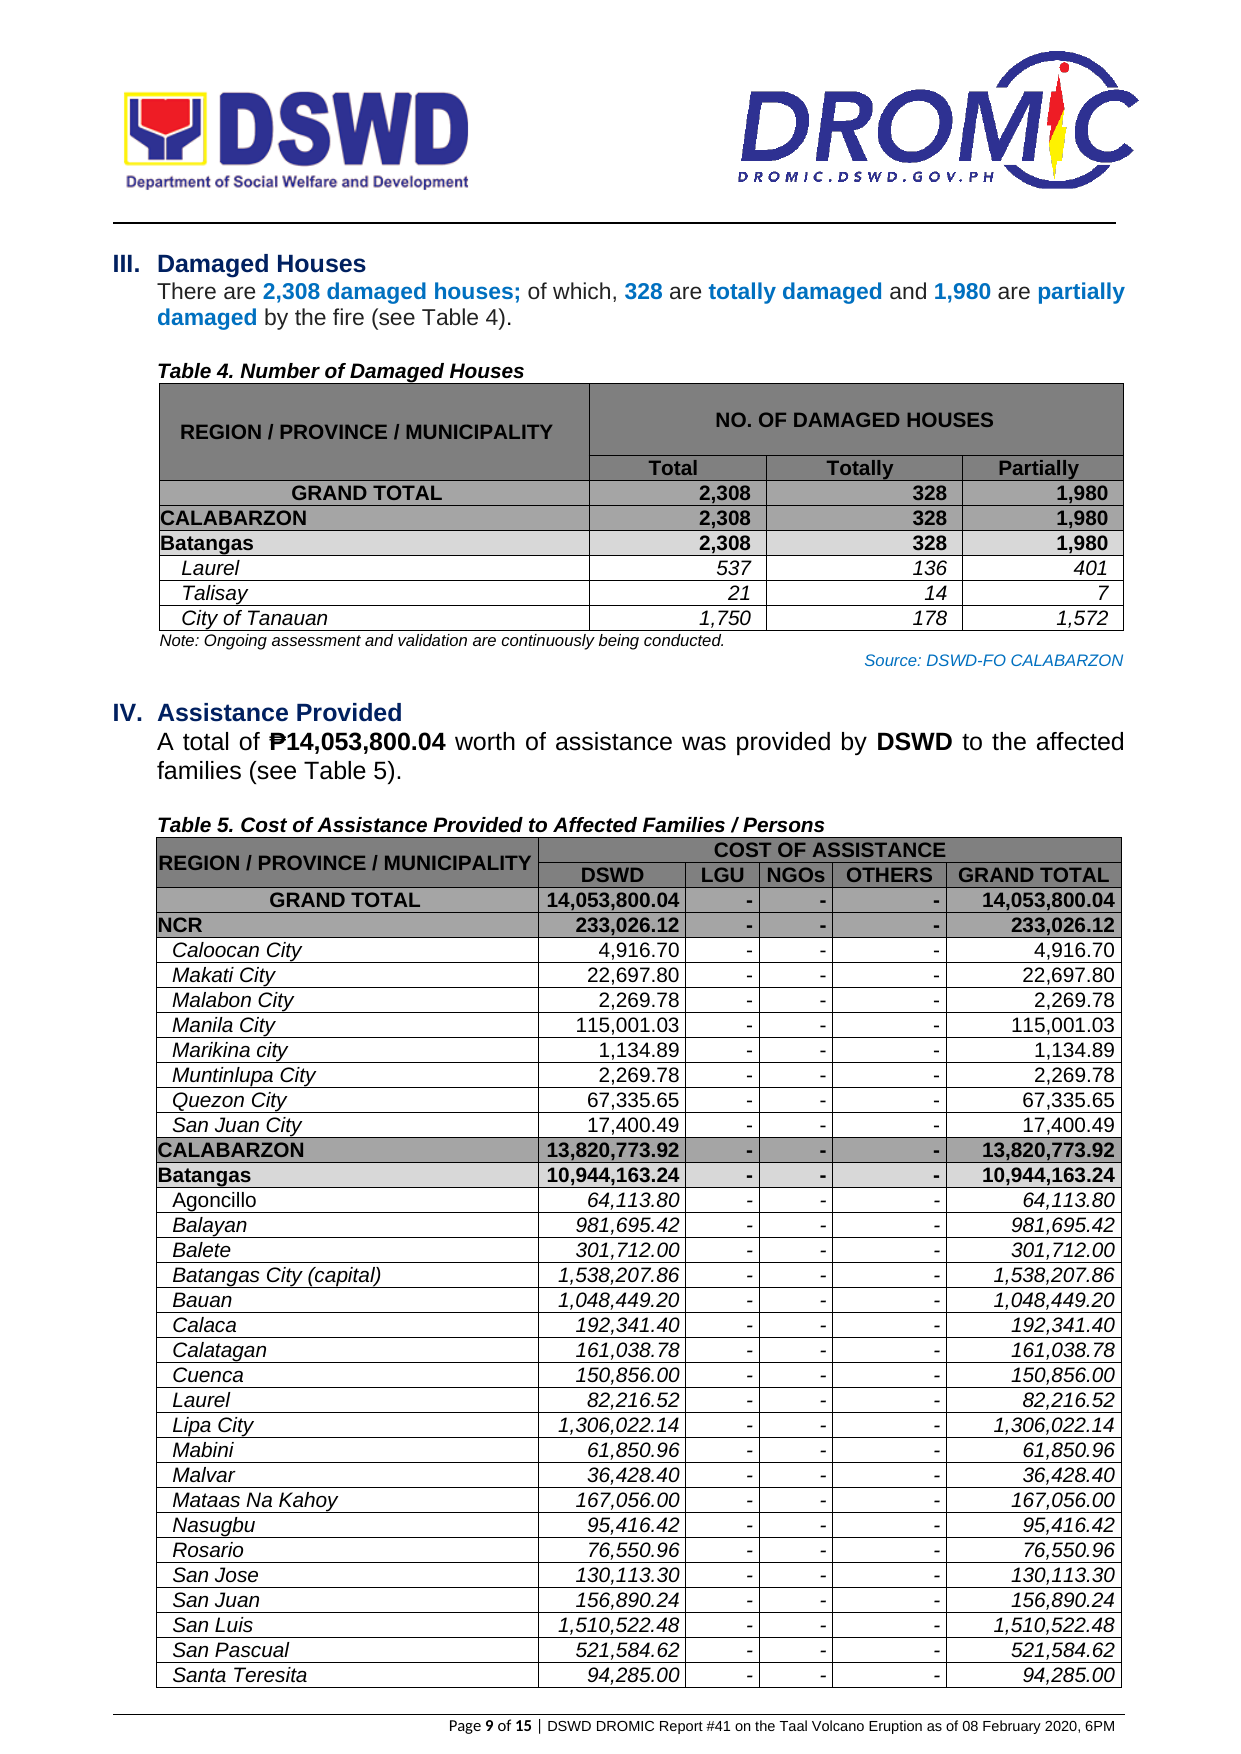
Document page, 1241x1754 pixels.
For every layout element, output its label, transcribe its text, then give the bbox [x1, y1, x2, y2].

list Table 5. Cost of Assistance Provided to Affected Families / Persons [157, 813, 1125, 837]
table_cell - [833, 988, 946, 1012]
table_cell - [760, 1388, 832, 1412]
table_cell 14,053,800.04 [947, 888, 1121, 912]
table_cell San Juan City [157, 1113, 538, 1137]
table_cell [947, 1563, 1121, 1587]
table_cell - [686, 913, 759, 937]
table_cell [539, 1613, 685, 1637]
table_header REGION / PROVINCE / MUNICIPALITY [160, 384, 589, 480]
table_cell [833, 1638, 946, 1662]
text Note: Ongoing assessment and validation are continuously being conducted. [159, 631, 1125, 650]
table_cell - [833, 938, 946, 962]
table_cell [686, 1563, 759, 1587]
table_cell - [686, 1388, 759, 1412]
table_cell - [833, 1338, 946, 1362]
table_cell - [686, 888, 759, 912]
table_cell - [833, 963, 946, 987]
table_cell [157, 1363, 172, 1387]
table_cell - [686, 1088, 759, 1112]
table_cell Marikina city [157, 1038, 538, 1062]
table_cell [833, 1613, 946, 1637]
table_cell - [760, 988, 832, 1012]
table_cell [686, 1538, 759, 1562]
table_cell 1,572 [963, 606, 1123, 630]
table_cell CALABARZON [160, 506, 589, 530]
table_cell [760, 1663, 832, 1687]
table_cell - [833, 1363, 946, 1387]
list Assistance Provided [112, 698, 1125, 727]
table_cell 2,269.78 [539, 988, 685, 1012]
table_cell 328 [767, 531, 962, 555]
table_cell 328 [767, 506, 962, 530]
table_cell [157, 1188, 172, 1212]
table_cell 61,850.96 [947, 1438, 1121, 1462]
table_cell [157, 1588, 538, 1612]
table_cell 328 [767, 481, 962, 505]
table_cell Quezon City [157, 1088, 538, 1112]
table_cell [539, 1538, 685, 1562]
table_cell 233,026.12 [947, 913, 1121, 937]
table_cell Batangas City (capital) [172, 1263, 538, 1287]
table_cell - [833, 1113, 946, 1137]
table_header REGION / PROVINCE / MUNICIPALITY [157, 838, 538, 887]
table_cell - [686, 1363, 759, 1387]
table_cell - [686, 1413, 759, 1437]
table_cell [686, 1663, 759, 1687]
table_cell 2,308 [590, 531, 766, 555]
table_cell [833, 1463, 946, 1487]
table_cell - [760, 1113, 832, 1137]
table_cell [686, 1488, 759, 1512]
table_cell 1,306,022.14 [947, 1413, 1121, 1437]
table_cell - [833, 1238, 946, 1262]
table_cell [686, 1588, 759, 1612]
table_cell - [833, 1038, 946, 1062]
table_cell Mabini [172, 1438, 538, 1462]
table_cell 4,916.70 [947, 938, 1121, 962]
table_cell 2,269.78 [947, 1063, 1121, 1087]
table_cell [157, 1463, 172, 1487]
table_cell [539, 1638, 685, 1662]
table_cell Totally [767, 456, 962, 480]
table_cell - [760, 1288, 832, 1312]
table_cell - [760, 1088, 832, 1112]
table_cell Total [590, 456, 766, 480]
table_cell 82,216.52 [947, 1388, 1121, 1412]
table_cell - [760, 1038, 832, 1062]
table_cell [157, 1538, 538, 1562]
table_cell 2,269.78 [947, 988, 1121, 1012]
table_cell - [760, 1163, 832, 1187]
table_cell Calatagan [172, 1338, 538, 1362]
table_cell [157, 1263, 172, 1287]
table_cell 178 [767, 606, 962, 630]
table_cell - [760, 1138, 832, 1162]
table_cell LGU [686, 863, 759, 887]
table_cell 22,697.80 [947, 963, 1121, 987]
table_cell - [686, 1188, 759, 1212]
table_cell 192,341.40 [947, 1313, 1121, 1337]
table_cell - [833, 1163, 946, 1187]
table_cell 10,944,163.24 [539, 1163, 685, 1187]
table_cell - [686, 1338, 759, 1362]
table_cell 537 [590, 556, 766, 580]
table_cell 4,916.70 [539, 938, 685, 962]
table_cell [157, 1213, 172, 1237]
table_cell 161,038.78 [947, 1338, 1121, 1362]
table_cell - [686, 1163, 759, 1187]
table_cell - [760, 1338, 832, 1362]
table_cell GRAND TOTAL [160, 481, 589, 505]
table_cell Batangas [160, 531, 589, 555]
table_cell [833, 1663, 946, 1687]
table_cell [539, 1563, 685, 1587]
table_cell 301,712.00 [539, 1238, 685, 1262]
table_cell [157, 1288, 172, 1312]
table_cell GRAND TOTAL [157, 888, 538, 912]
picture [112, 88, 482, 195]
table_cell Malabon City [157, 988, 538, 1012]
table_cell - [833, 1188, 946, 1212]
table_cell 115,001.03 [539, 1013, 685, 1037]
table_cell 301,712.00 [947, 1238, 1121, 1262]
table_cell 64,113.80 [539, 1188, 685, 1212]
table_cell - [686, 1063, 759, 1087]
table_cell - [760, 1238, 832, 1262]
table_cell NCR [157, 913, 538, 937]
table_cell - [833, 1313, 946, 1337]
table_cell 1,048,449.20 [539, 1288, 685, 1312]
list A total of ₱14,053,800.04 worth of assistance was provided by DSWD to the affected families (see Table 5). [157, 727, 1125, 784]
list Table 4. Number of Damaged Houses [157, 359, 1125, 383]
table_cell Muntinlupa City [157, 1063, 538, 1087]
table_cell 192,341.40 [539, 1313, 685, 1337]
table_cell City of Tanauan [181, 606, 589, 630]
table_cell Batangas [157, 1163, 538, 1187]
table_cell [160, 556, 181, 580]
table_cell 1,980 [963, 506, 1123, 530]
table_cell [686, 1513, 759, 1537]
table_cell - [833, 1263, 946, 1287]
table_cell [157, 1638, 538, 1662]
table_cell CALABARZON [157, 1138, 538, 1162]
table_cell 1,134.89 [947, 1038, 1121, 1062]
table_cell - [760, 1363, 832, 1387]
table_cell [157, 1238, 172, 1262]
table_cell - [760, 963, 832, 987]
table_cell Manila City [157, 1013, 538, 1037]
table_cell Talisay [181, 581, 589, 605]
table_cell - [686, 1438, 759, 1462]
table_cell 981,695.42 [947, 1213, 1121, 1237]
table_cell - [833, 1063, 946, 1087]
table_cell 136 [767, 556, 962, 580]
table_cell - [686, 988, 759, 1012]
list Damaged Houses [112, 249, 1125, 278]
table_cell 2,308 [590, 481, 766, 505]
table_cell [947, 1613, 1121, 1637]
table_cell Balete [172, 1238, 538, 1262]
table_cell Laurel [181, 556, 589, 580]
table_cell Malvar [172, 1463, 538, 1487]
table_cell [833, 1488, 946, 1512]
table_cell 1,134.89 [539, 1038, 685, 1062]
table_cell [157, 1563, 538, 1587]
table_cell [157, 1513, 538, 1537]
table_cell 36,428.40 [539, 1463, 685, 1487]
table_cell - [760, 1438, 832, 1462]
table_cell DSWD [539, 863, 685, 887]
table_cell - [760, 913, 832, 937]
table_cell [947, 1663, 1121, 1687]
table_cell - [760, 888, 832, 912]
table_header NO. OF DAMAGED HOUSES [590, 384, 1123, 455]
table_cell Balayan [172, 1213, 538, 1237]
table_cell 7 [963, 581, 1123, 605]
table_cell - [833, 1013, 946, 1037]
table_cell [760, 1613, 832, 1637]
table_cell 2,308 [590, 506, 766, 530]
table_cell 115,001.03 [947, 1013, 1121, 1037]
table_cell OTHERS [833, 863, 946, 887]
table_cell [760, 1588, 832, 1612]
table_cell Cuenca [172, 1363, 538, 1387]
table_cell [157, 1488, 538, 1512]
table_cell 10,944,163.24 [947, 1163, 1121, 1187]
table_cell Lipa City [172, 1413, 538, 1437]
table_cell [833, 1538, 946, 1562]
table_cell - [833, 888, 946, 912]
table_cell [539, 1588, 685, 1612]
table_cell - [686, 963, 759, 987]
table_cell - [686, 1113, 759, 1137]
table_cell 150,856.00 [947, 1363, 1121, 1387]
table_cell - [760, 1413, 832, 1437]
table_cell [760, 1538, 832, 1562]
table_cell - [686, 1138, 759, 1162]
text Source: DSWD-FO CALABARZON [112, 650, 1125, 669]
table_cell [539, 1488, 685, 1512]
table_cell - [686, 1038, 759, 1062]
table_cell Laurel [172, 1388, 538, 1412]
table_cell - [760, 1013, 832, 1037]
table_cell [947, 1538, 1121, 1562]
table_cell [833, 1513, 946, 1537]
table_cell - [686, 1288, 759, 1312]
table_cell 67,335.65 [947, 1088, 1121, 1112]
table_cell 61,850.96 [539, 1438, 685, 1462]
table_cell - [760, 1188, 832, 1212]
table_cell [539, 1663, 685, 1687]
table_cell 981,695.42 [539, 1213, 685, 1237]
table_cell - [686, 1463, 759, 1487]
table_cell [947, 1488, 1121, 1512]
table_cell [160, 581, 181, 605]
table_cell [157, 1438, 172, 1462]
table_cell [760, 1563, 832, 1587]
table_cell - [686, 1263, 759, 1287]
table_cell 1,048,449.20 [947, 1288, 1121, 1312]
table_cell - [686, 938, 759, 962]
table_cell 1,306,022.14 [539, 1413, 685, 1437]
table_cell Calaca [172, 1313, 538, 1337]
table_cell - [833, 1138, 946, 1162]
table_cell [157, 1388, 172, 1412]
table_cell Makati City [157, 963, 538, 987]
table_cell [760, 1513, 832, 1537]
table_cell - [686, 1313, 759, 1337]
table_cell 14 [767, 581, 962, 605]
table_cell Partially [963, 456, 1123, 480]
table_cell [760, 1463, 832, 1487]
table_cell - [833, 1438, 946, 1462]
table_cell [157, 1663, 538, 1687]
table_cell - [760, 1263, 832, 1287]
table_cell 67,335.65 [539, 1088, 685, 1112]
table_cell - [686, 1013, 759, 1037]
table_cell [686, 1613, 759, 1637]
table_cell GRAND TOTAL [947, 863, 1121, 887]
table_header COST OF ASSISTANCE [539, 838, 1121, 862]
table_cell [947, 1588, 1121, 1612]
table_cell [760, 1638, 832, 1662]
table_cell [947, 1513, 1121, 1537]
table_cell 17,400.49 [539, 1113, 685, 1137]
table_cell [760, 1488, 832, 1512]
table_cell 17,400.49 [947, 1113, 1121, 1137]
table_cell 233,026.12 [539, 913, 685, 937]
table_cell 401 [963, 556, 1123, 580]
table_cell 13,820,773.92 [539, 1138, 685, 1162]
table_cell - [760, 1313, 832, 1337]
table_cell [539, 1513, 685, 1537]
picture [730, 50, 1144, 188]
table_cell 1,980 [963, 481, 1123, 505]
table_cell - [833, 1213, 946, 1237]
table_cell Agoncillo [172, 1188, 538, 1212]
table_cell - [686, 1238, 759, 1262]
table_cell 22,697.80 [539, 963, 685, 987]
table_cell 1,538,207.86 [947, 1263, 1121, 1287]
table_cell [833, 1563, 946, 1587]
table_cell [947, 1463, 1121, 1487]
table_cell Caloocan City [157, 938, 538, 962]
table_cell - [686, 1213, 759, 1237]
table_cell [160, 606, 181, 630]
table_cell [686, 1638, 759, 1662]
table_cell - [760, 1063, 832, 1087]
table_cell - [760, 938, 832, 962]
list There are 2,308 damaged houses; of which, 328 are totally damaged and 1,980 are partially damaged by the fire (see Table 4). [512, 278, 1125, 331]
table_cell - [760, 1213, 832, 1237]
table_cell - [833, 1288, 946, 1312]
table_cell 1,538,207.86 [539, 1263, 685, 1287]
table_cell [157, 1338, 172, 1362]
table_cell 1,980 [963, 531, 1123, 555]
table_cell - [833, 1088, 946, 1112]
table_cell 13,820,773.92 [947, 1138, 1121, 1162]
table_cell 161,038.78 [539, 1338, 685, 1362]
table_cell Bauan [172, 1288, 538, 1312]
table_cell - [833, 913, 946, 937]
table_cell 21 [590, 581, 766, 605]
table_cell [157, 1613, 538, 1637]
table_cell 64,113.80 [947, 1188, 1121, 1212]
table_cell - [833, 1388, 946, 1412]
table_cell 82,216.52 [539, 1388, 685, 1412]
table_cell NGOs [760, 863, 832, 887]
table_cell [157, 1313, 172, 1337]
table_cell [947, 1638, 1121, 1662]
table_cell 2,269.78 [539, 1063, 685, 1087]
table_cell 14,053,800.04 [539, 888, 685, 912]
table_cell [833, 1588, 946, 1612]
table_cell [157, 1413, 172, 1437]
table_cell 150,856.00 [539, 1363, 685, 1387]
table_cell 1,750 [590, 606, 766, 630]
table_cell - [833, 1413, 946, 1437]
